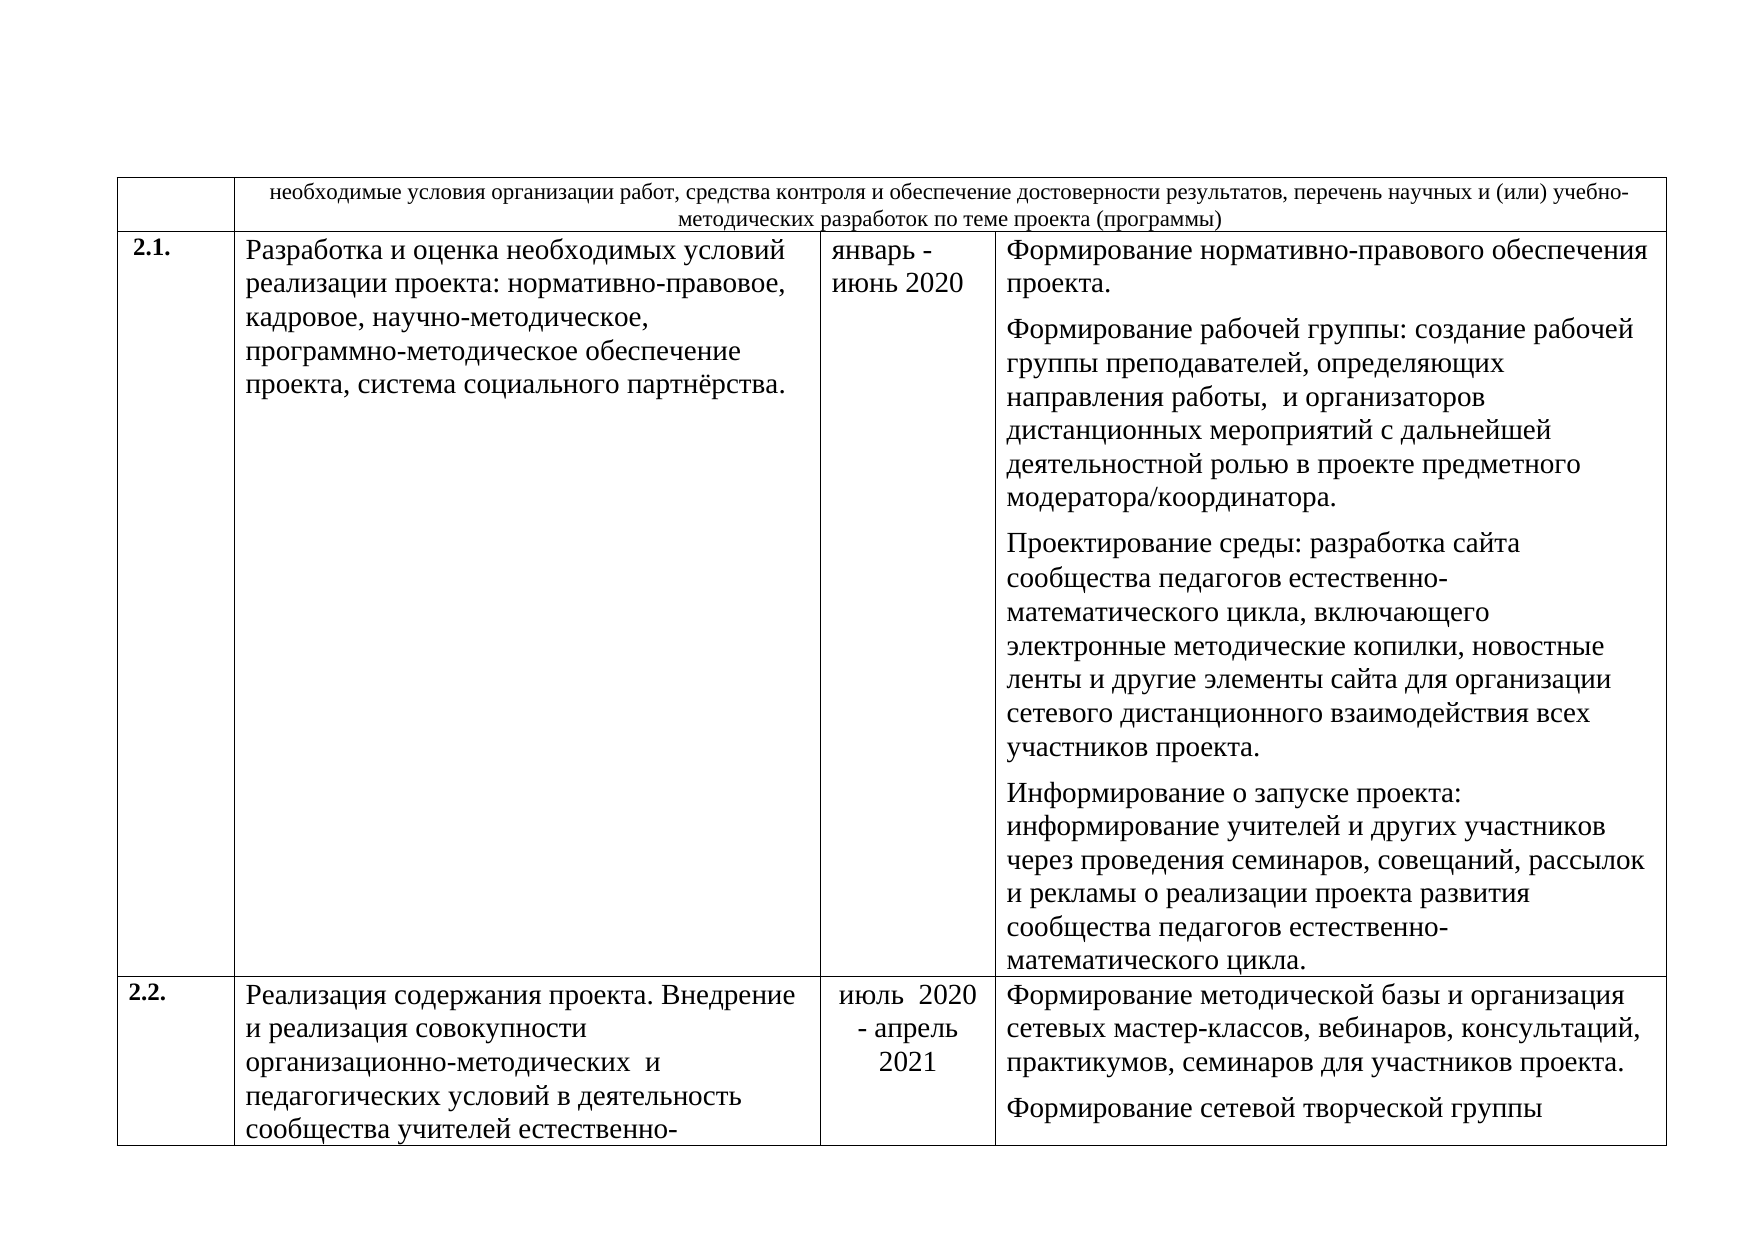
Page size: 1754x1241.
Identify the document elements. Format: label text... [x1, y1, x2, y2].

table_cell II [118, 178, 234, 231]
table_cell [821, 977, 995, 1145]
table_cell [996, 977, 1666, 1145]
table_cell 2.1. [118, 232, 234, 976]
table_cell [235, 178, 1666, 231]
table_cell 2.2. [118, 977, 234, 1145]
table_cell январь - июнь 2020 [821, 232, 995, 976]
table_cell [235, 977, 820, 1145]
table_cell Формирование нормативно-правового обеспечения проекта. Формирование рабочей группы: создание рабочей группы преподавателей, определяющих направления работы, и организаторов дистанционных мероприятий с дальнейшей деятельностной ролью в проекте предметного модератора/координатора. Проектирование среды: разработка сайта сообщества педагогов естественно-математического цикла, включающего электронные методические копилки, новостные ленты и другие элементы сайта для организации сетевого дистанционного взаимодействия всех участников проекта. Информирование о запуске проекта: информирование учителей и других участников через проведения семинаров, совещаний, рассылок и рекламы о реализации проекта развития сообщества педагогов естественно-математического цикла. [996, 232, 1666, 976]
table_cell Разработка и оценка необходимых условий реализации проекта: нормативно-правовое, кадровое, научно-методическое, программно-методическое обеспечение проекта, система социального партнёрства. [235, 232, 820, 976]
